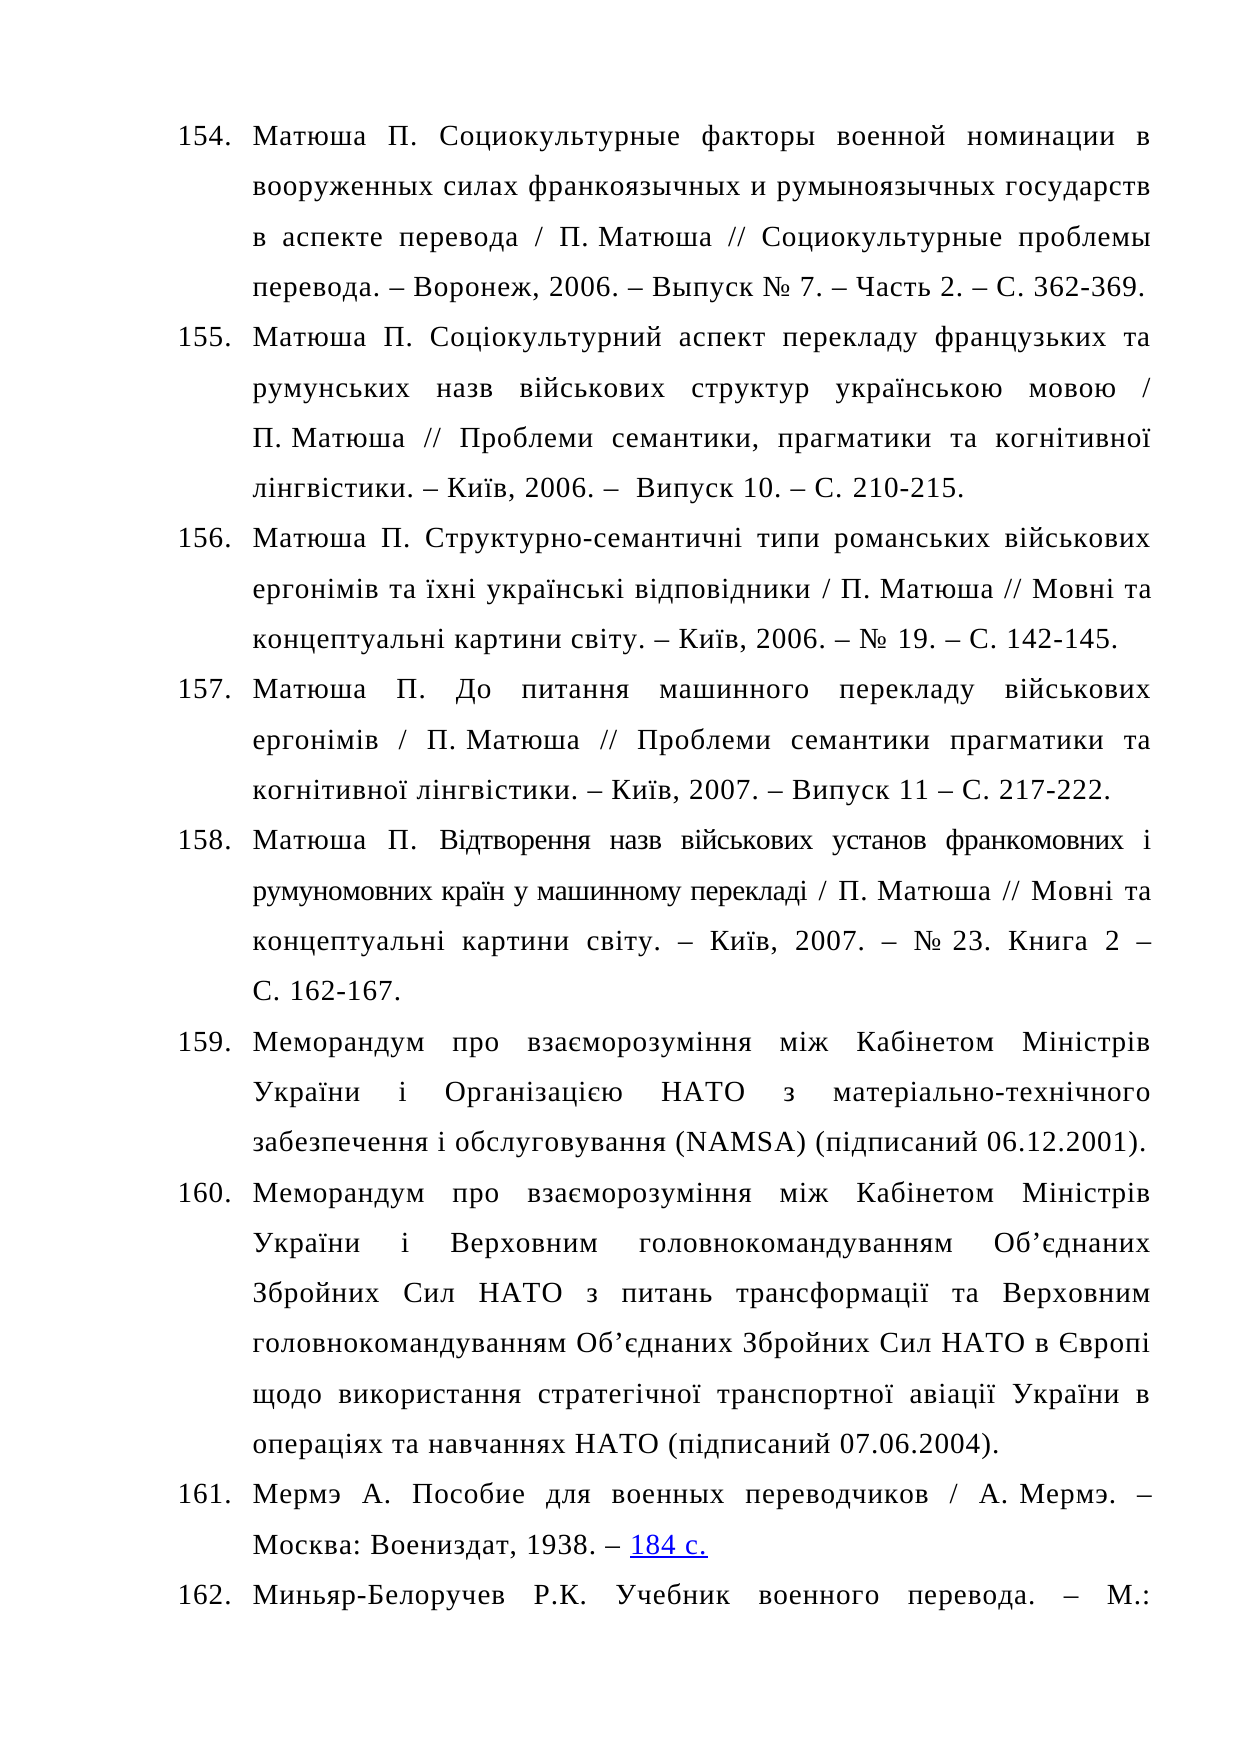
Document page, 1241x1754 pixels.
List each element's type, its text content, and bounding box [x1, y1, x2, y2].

list Матюша П. Соціокультурний аспект перекладу французьких та румунських назв військових структур українською мовою / П. Матюша // Проблеми семантики, прагматики та когнітивної лінгвістики. – Київ, 2006. – Випуск 10. – С. 210-215. [177, 319, 1152, 504]
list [177, 1577, 1152, 1611]
list Меморандум про взаєморозуміння між Кабінетом Міністрів України і Організацією НАТО з матеріально-технічного забезпечення і обслуговування (NAMSA) (підписаний 06.12.2001). [177, 1024, 1152, 1158]
list Матюша П. Відтворення назв військових установ франкомовних і румуномовних країн у машинному перекладі / П. Матюша // Мовні та концептуальні картини світу. – Київ, 2007. – № 23. Книга 2 – С. 162-167. [177, 822, 1152, 1007]
list Матюша П. Структурно-семантичні типи романських військових ергонімів та їхні українські відповідники / П. Матюша // Мовні та концептуальні картини світу. – Київ, 2006. – № 19. – С. 142-145. [177, 521, 1152, 655]
list Матюша П. До питання машинного перекладу військових ергонімів / П. Матюша // Проблеми семантики прагматики та когнітивної лінгвістики. – Київ, 2007. – Випуск 11 – С. 217-222. [177, 672, 1152, 806]
list Меморандум про взаєморозуміння між Кабінетом Міністрів України і Верховним головнокомандуванням Об’єднаних Збройних Сил НАТО з питань трансформації та Верховним головнокомандуванням Об’єднаних Збройних Сил НАТО в Європі щодо використання стратегічної транспортної авіації України в операціях та навчаннях НАТО (підписаний 07.06.2004). [177, 1175, 1152, 1460]
list Мермэ А. Пособие для военных переводчиков / А. Мермэ. – Москва: Воениздат, 1938. – 184 с. [177, 1477, 1152, 1560]
list Матюша П. Социокультурные факторы военной номинации в вооруженных силах франкоязычных и румыноязычных государств в аспекте перевода / П. Матюша // Социокультурные проблемы перевода. – Воронеж, 2006. – Выпуск № 7. – Часть 2. – С. 362-369. [177, 118, 1152, 303]
